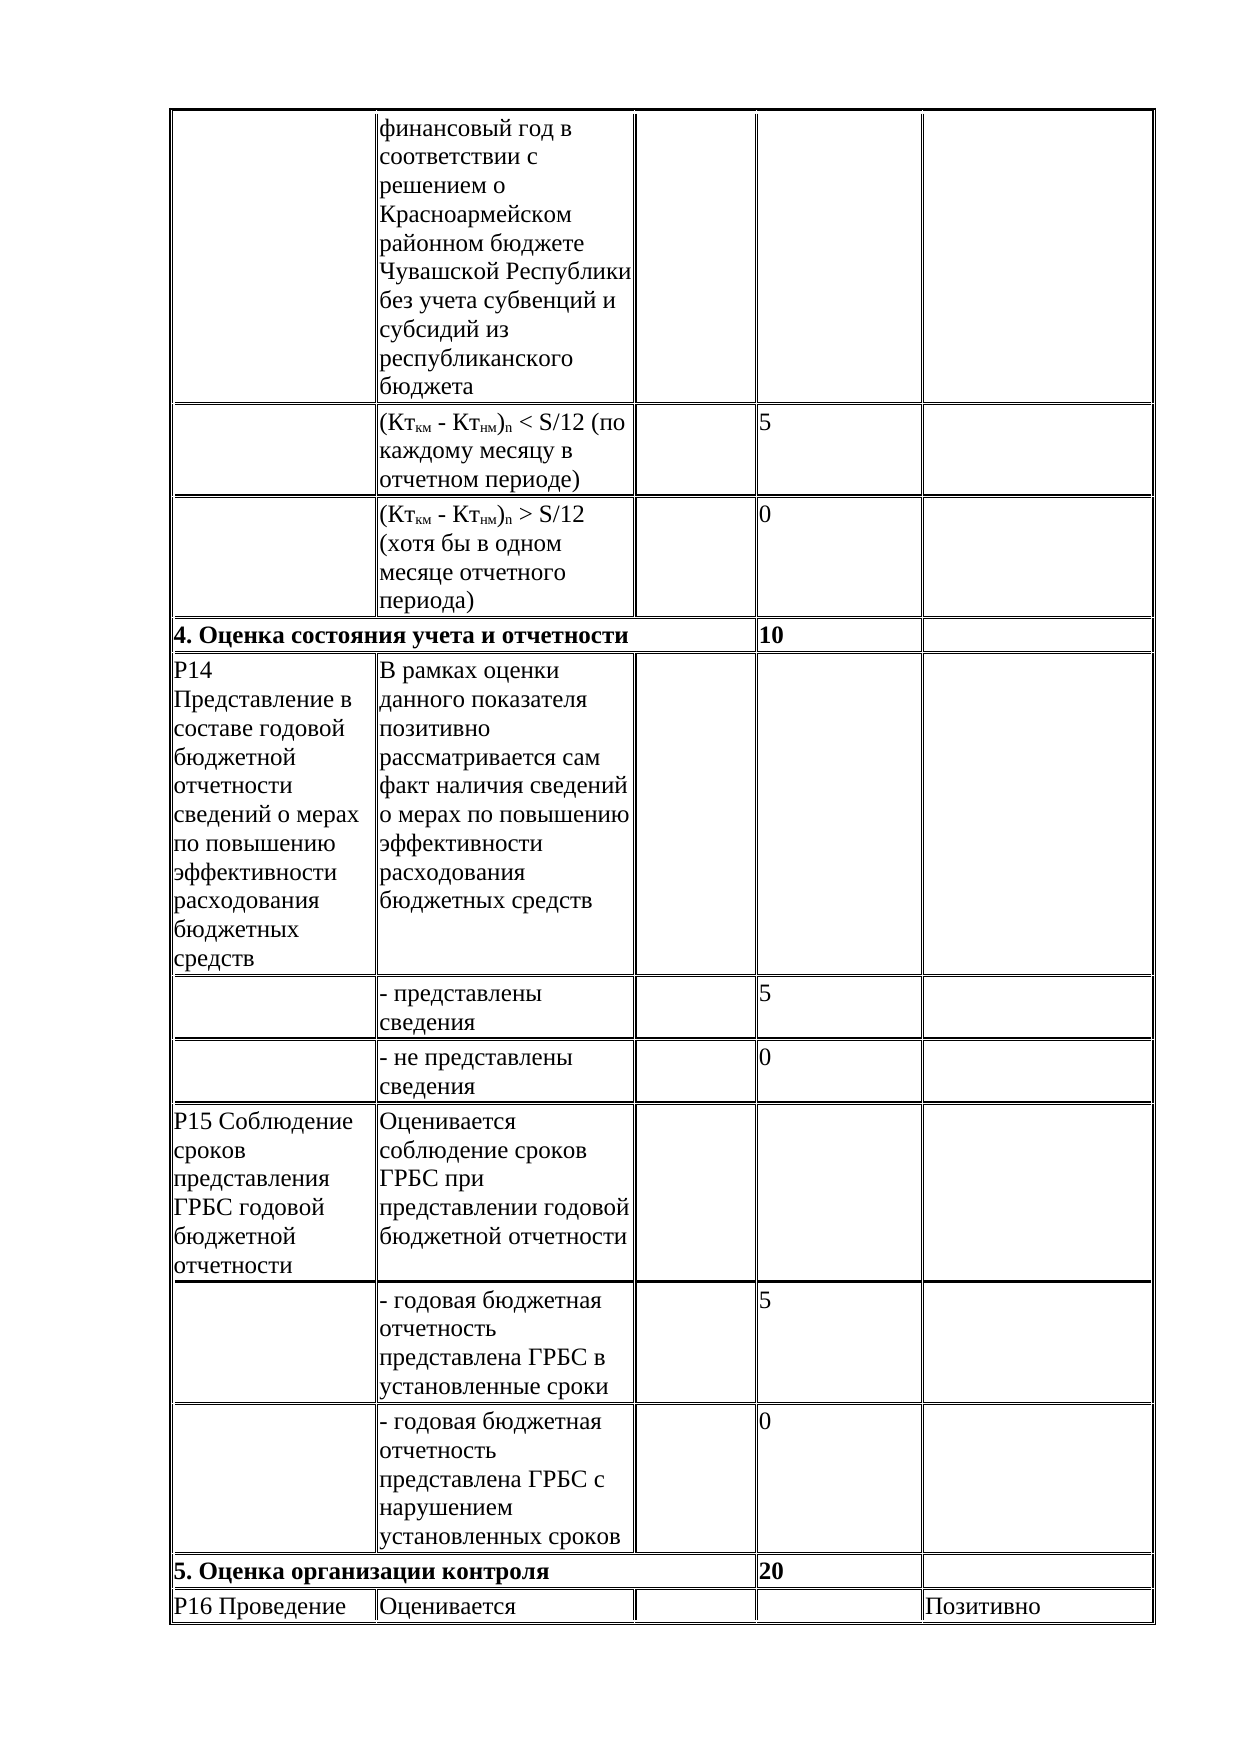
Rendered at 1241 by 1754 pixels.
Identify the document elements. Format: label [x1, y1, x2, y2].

table_header [165, 106, 1159, 1626]
